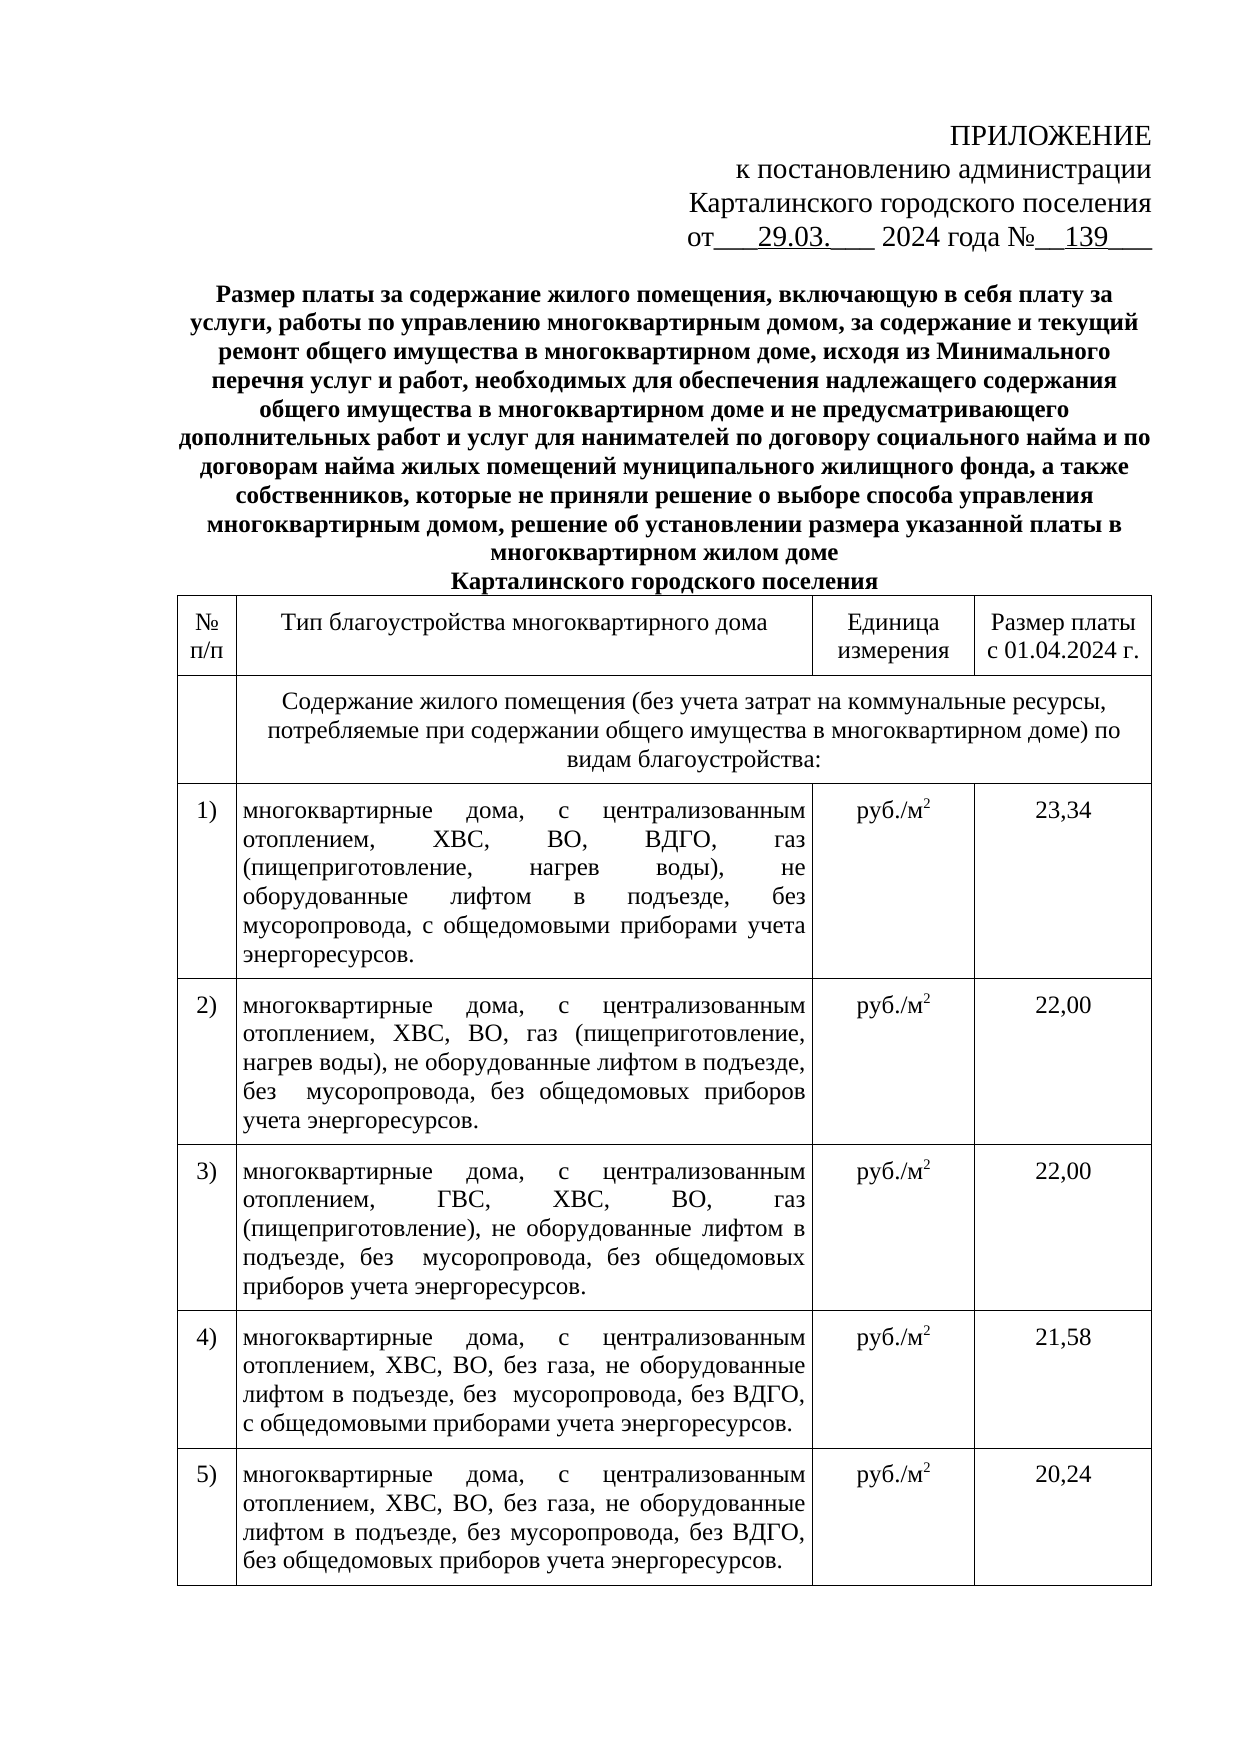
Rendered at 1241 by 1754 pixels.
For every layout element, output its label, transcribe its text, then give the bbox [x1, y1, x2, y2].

table_cell Содержание жилого помещения (без учета затрат на коммунальные ресурсы, потребляемые при содержании общего имущества в многоквартирном доме) по видам благоустройства: [237, 676, 1151, 783]
table_cell руб./м2 [813, 1449, 974, 1585]
table_cell 23,34 [975, 784, 1151, 978]
table_cell 21,58 [975, 1311, 1151, 1447]
table_cell многоквартирные дома, с централизованным отоплением, ХВС, ВО, ВДГО, газ (пищеприготовление, нагрев воды), не оборудованные лифтом в подъезде, без мусоропровода, с общедомовыми приборами учета энергоресурсов. [237, 784, 812, 978]
text от___29.03.___ 2024 года №__139___ [177, 219, 1152, 252]
table_cell 2) [178, 979, 236, 1144]
table_header Единица измерения [813, 596, 974, 675]
table_cell 22,00 [975, 1145, 1151, 1310]
table_cell руб./м2 [813, 784, 974, 978]
text к постановлению администрации [177, 152, 1152, 185]
table_cell 22,00 [975, 979, 1151, 1144]
table_cell многоквартирные дома, с централизованным отоплением, ХВС, ВО, газ (пищеприготовление, нагрев воды), не оборудованные лифтом в подъезде, без мусоропровода, без общедомовых приборов учета энергоресурсов. [237, 979, 812, 1144]
text Карталинского городского поселения [177, 566, 1152, 595]
text Карталинского городского поселения [177, 185, 1152, 219]
table_cell руб./м2 [813, 1145, 974, 1310]
table_cell 1) [178, 784, 236, 978]
text Размер платы за содержание жилого помещения, включающую в себя плату за услуги, работы по управлению многоквартирным домом, за содержание и текущий ремонт общего имущества в многоквартирном доме, исходя из Минимального перечня услуг и работ, необходимых для обеспечения надлежащего содержания общего имущества в многоквартирном доме и не предусматривающего дополнительных работ и услуг для нанимателей по договору социального найма и по договорам найма жилых помещений муниципального жилищного фонда, а также собственников, которые не приняли решение о выборе способа управления многоквартирным домом, решение об установлении размера указанной платы в многоквартирном жилом доме [177, 279, 1152, 566]
table_cell 20,24 [975, 1449, 1151, 1585]
table_header Размер платы с 01.04.2024 г. [975, 596, 1151, 675]
table_header Тип благоустройства многоквартирного дома [237, 596, 812, 675]
table_cell многоквартирные дома, с централизованным отоплением, ХВС, ВО, без газа, не оборудованные лифтом в подъезде, без мусоропровода, без ВДГО, с общедомовыми приборами учета энергоресурсов. [237, 1311, 812, 1447]
table_cell 4) [178, 1311, 236, 1447]
table_cell [178, 676, 236, 783]
text ПРИЛОЖЕНИЕ [177, 118, 1152, 152]
table_header № п/п [178, 596, 236, 675]
table_cell 5) [178, 1449, 236, 1585]
table_cell руб./м2 [813, 979, 974, 1144]
table_cell многоквартирные дома, с централизованным отоплением, ГВС, ХВС, ВО, газ (пищеприготовление), не оборудованные лифтом в подъезде, без мусоропровода, без общедомовых приборов учета энергоресурсов. [237, 1145, 812, 1310]
table_cell руб./м2 [813, 1311, 974, 1447]
table_cell многоквартирные дома, с централизованным отоплением, ХВС, ВО, без газа, не оборудованные лифтом в подъезде, без мусоропровода, без ВДГО, без общедомовых приборов учета энергоресурсов. [237, 1449, 812, 1585]
table_cell 3) [178, 1145, 236, 1310]
